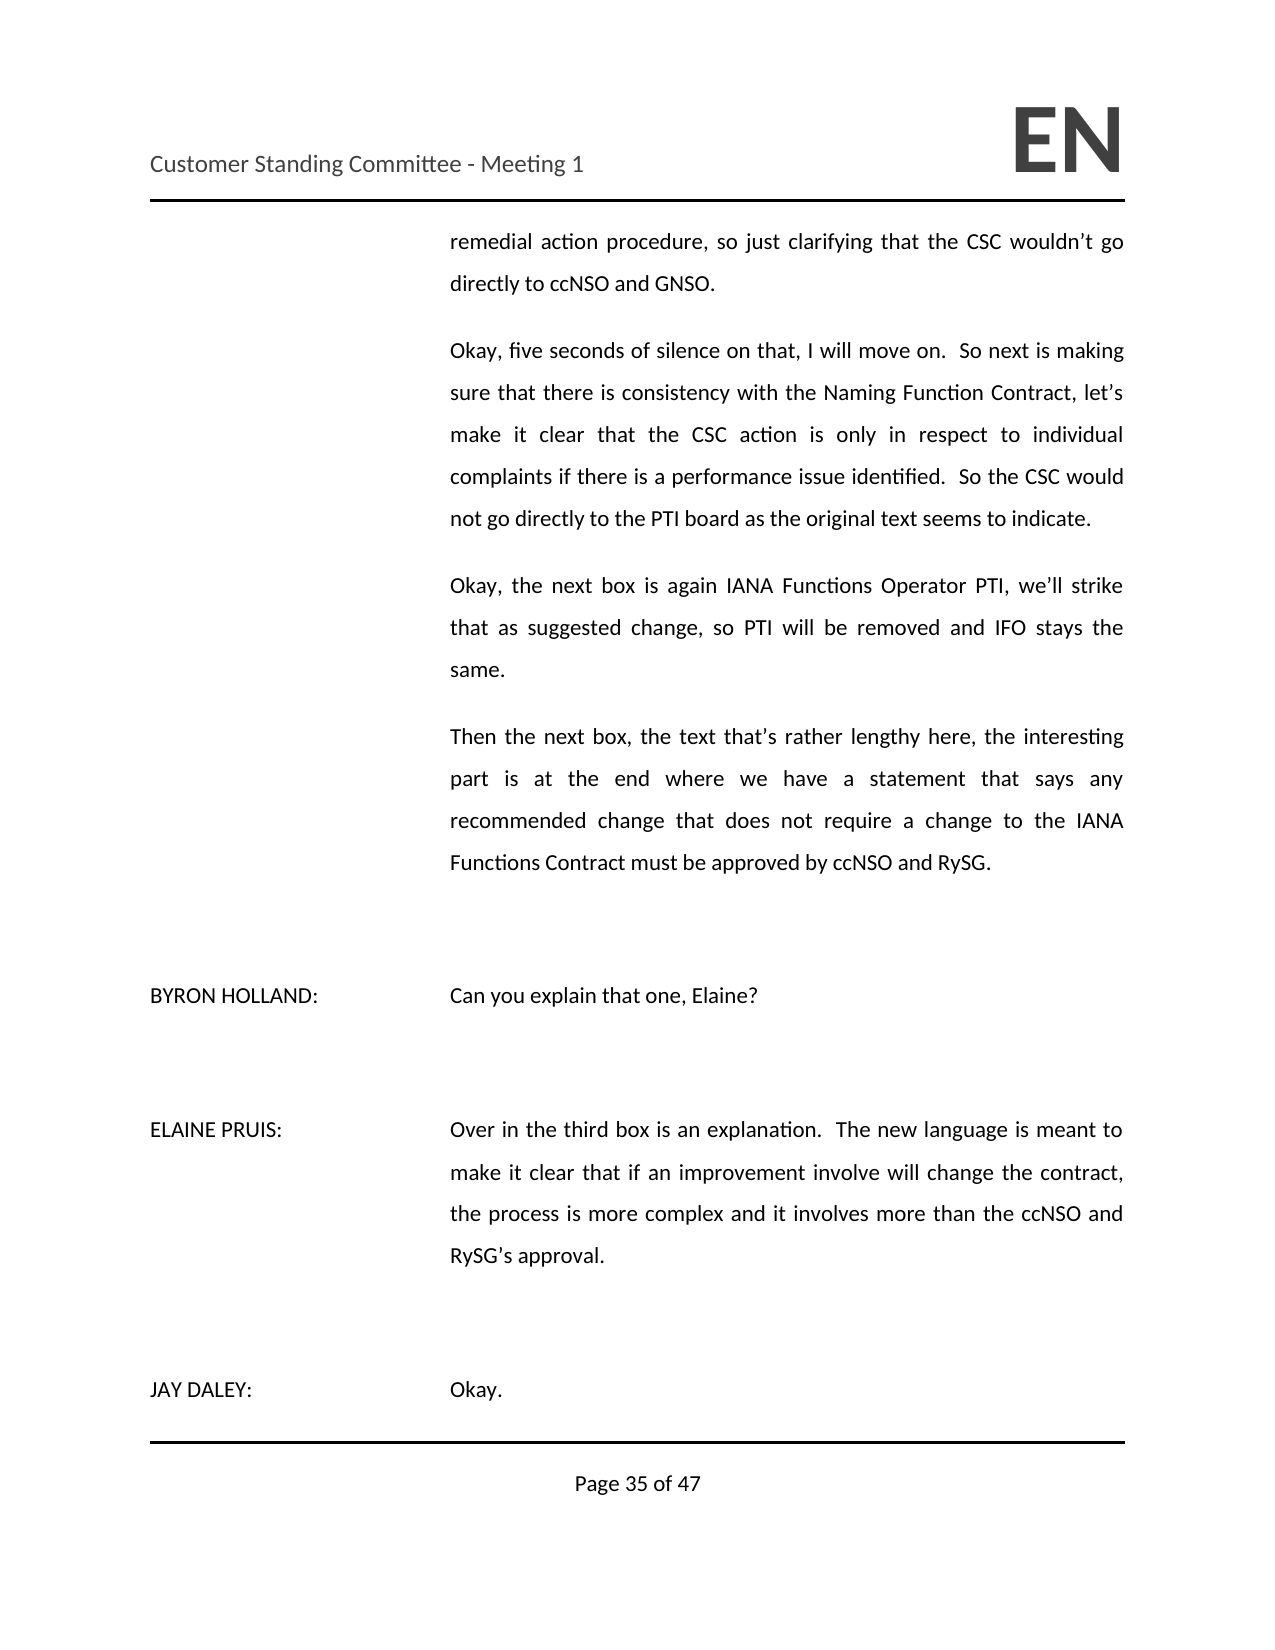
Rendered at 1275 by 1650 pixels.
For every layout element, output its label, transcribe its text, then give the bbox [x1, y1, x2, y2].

text JAY DALEY: Okay. [150, 1376, 1125, 1403]
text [150, 227, 1125, 297]
text Okay, the next box is again IANA Functions Operator PTI, we’ll strike that as suggested change, so PTI will be removed and IFO stays the same. [450, 571, 1125, 683]
text Then the next box, the text that’s rather lengthy here, the interesting part is at the end where we have a statement that says any recommended change that does not require a change to the IANA Functions Contract must be approved by ccNSO and RySG. [450, 722, 1125, 876]
text ELAINE PRUIS: Over in the third box is an explanation. The new language is meant to make it clear that if an improvement involve will change the contract, the process is more complex and it involves more than the ccNSO and RySG’s approval. [150, 1116, 1125, 1269]
text BYRON HOLLAND: Can you explain that one, Elaine? [150, 982, 1125, 1010]
text Okay, five seconds of silence on that, I will move on. So next is making sure that there is consistency with the Naming Function Contract, let’s make it clear that the CSC action is only in respect to individual complaints if there is a performance issue identified. So the CSC would not go directly to the PTI board as the original text seems to indicate. [450, 336, 1125, 532]
